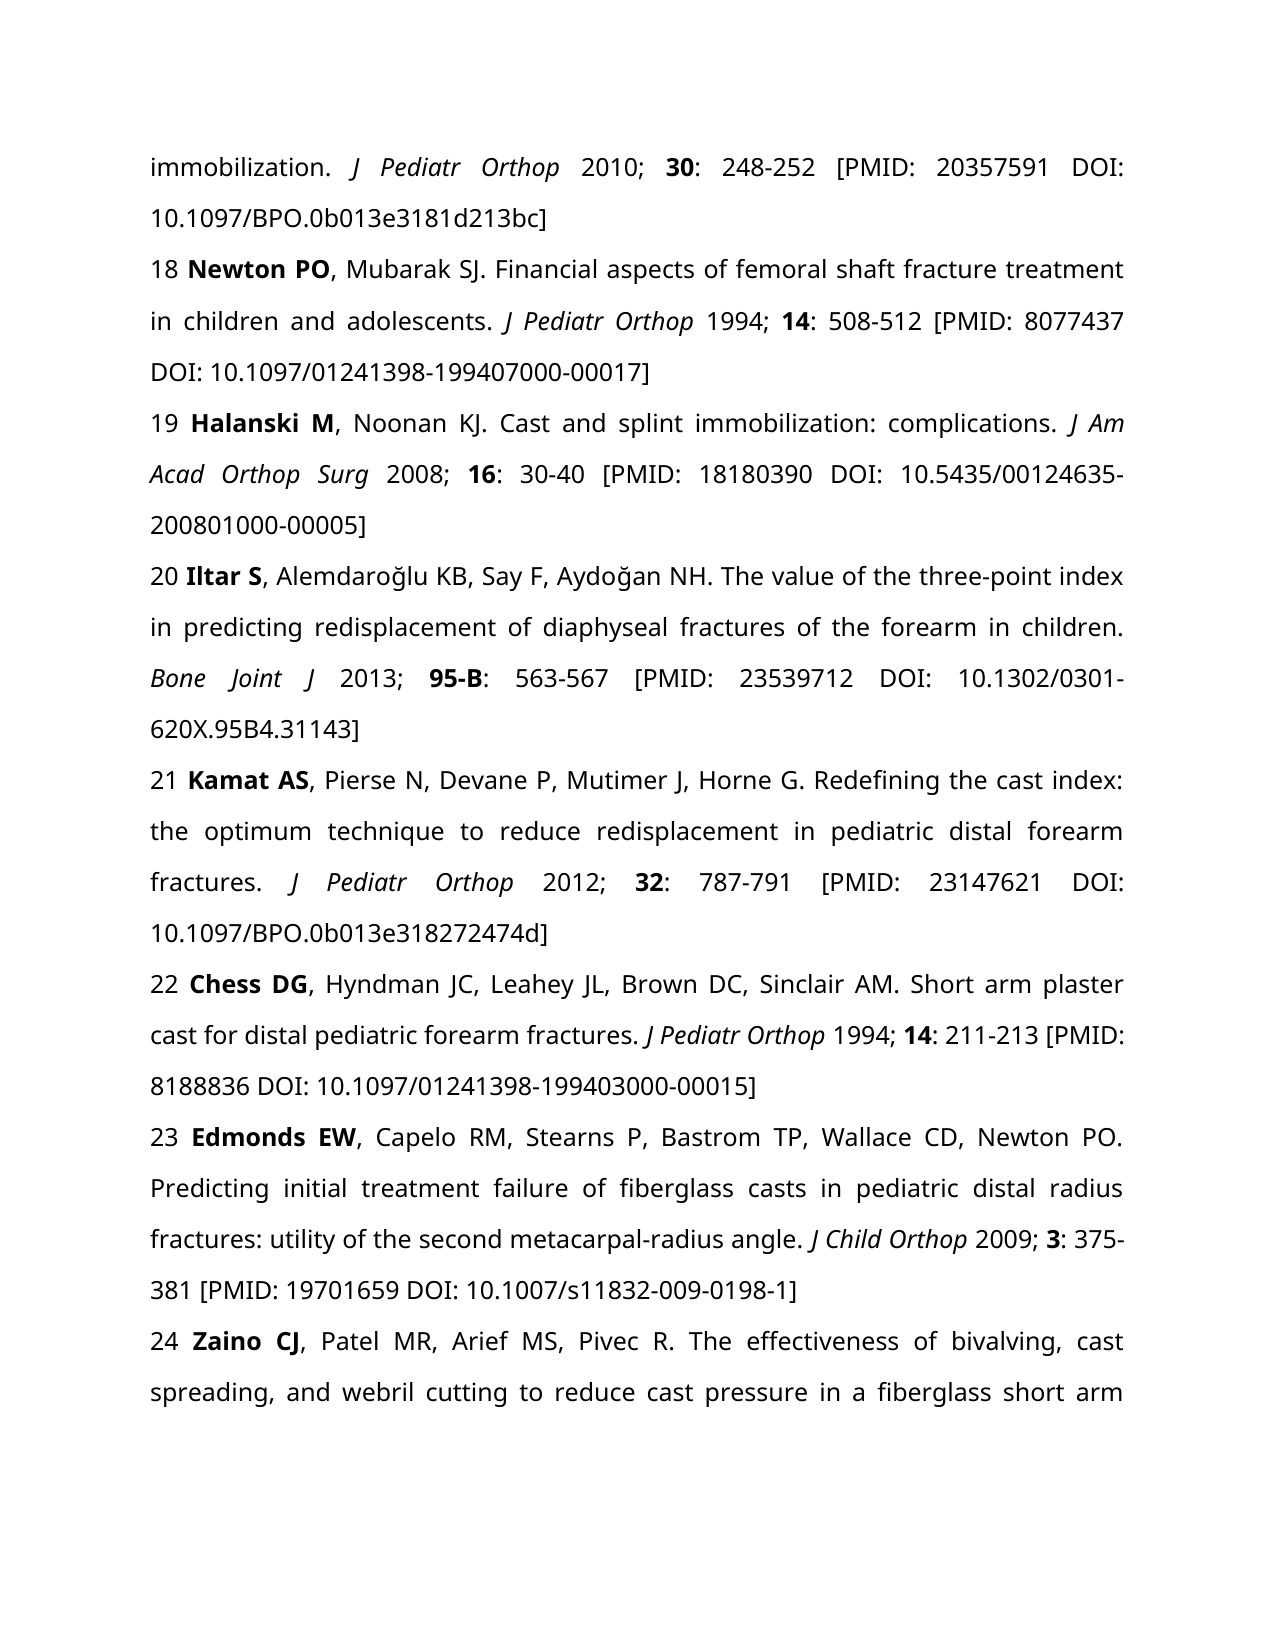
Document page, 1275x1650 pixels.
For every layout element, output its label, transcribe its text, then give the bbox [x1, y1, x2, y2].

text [150, 1324, 1125, 1409]
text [150, 150, 1125, 235]
text 18 Newton PO, Mubarak SJ. Financial aspects of femoral shaft fracture treatment in children and adolescents. J Pediatr Orthop 1994; 14: 508-512 [PMID: 8077437 DOI: 10.1097/01241398-199407000-00017] [150, 252, 1125, 388]
text 20 Iltar S, Alemdaroğlu KB, Say F, Aydoğan NH. The value of the three-point index in predicting redisplacement of diaphyseal fractures of the forearm in children. Bone Joint J 2013; 95-B: 563-567 [PMID: 23539712 DOI: 10.1302/0301-620X.95B4.31143] [150, 558, 1125, 746]
text 23 Edmonds EW, Capelo RM, Stearns P, Bastrom TP, Wallace CD, Newton PO. Predicting initial treatment failure of fiberglass casts in pediatric distal radius fractures: utility of the second metacarpal-radius angle. J Child Orthop 2009; 3: 375-381 [PMID: 19701659 DOI: 10.1007/s11832-009-0198-1] [150, 1120, 1125, 1307]
text 21 Kamat AS, Pierse N, Devane P, Mutimer J, Horne G. Redefining the cast index: the optimum technique to reduce redisplacement in pediatric distal forearm fractures. J Pediatr Orthop 2012; 32: 787-791 [PMID: 23147621 DOI: 10.1097/BPO.0b013e318272474d] [150, 762, 1125, 950]
text 22 Chess DG, Hyndman JC, Leahey JL, Brown DC, Sinclair AM. Short arm plaster cast for distal pediatric forearm fractures. J Pediatr Orthop 1994; 14: 211-213 [PMID: 8188836 DOI: 10.1097/01241398-199403000-00015] [150, 967, 1125, 1103]
text 19 Halanski M, Noonan KJ. Cast and splint immobilization: complications. J Am Acad Orthop Surg 2008; 16: 30-40 [PMID: 18180390 DOI: 10.5435/00124635-200801000-00005] [150, 405, 1125, 541]
